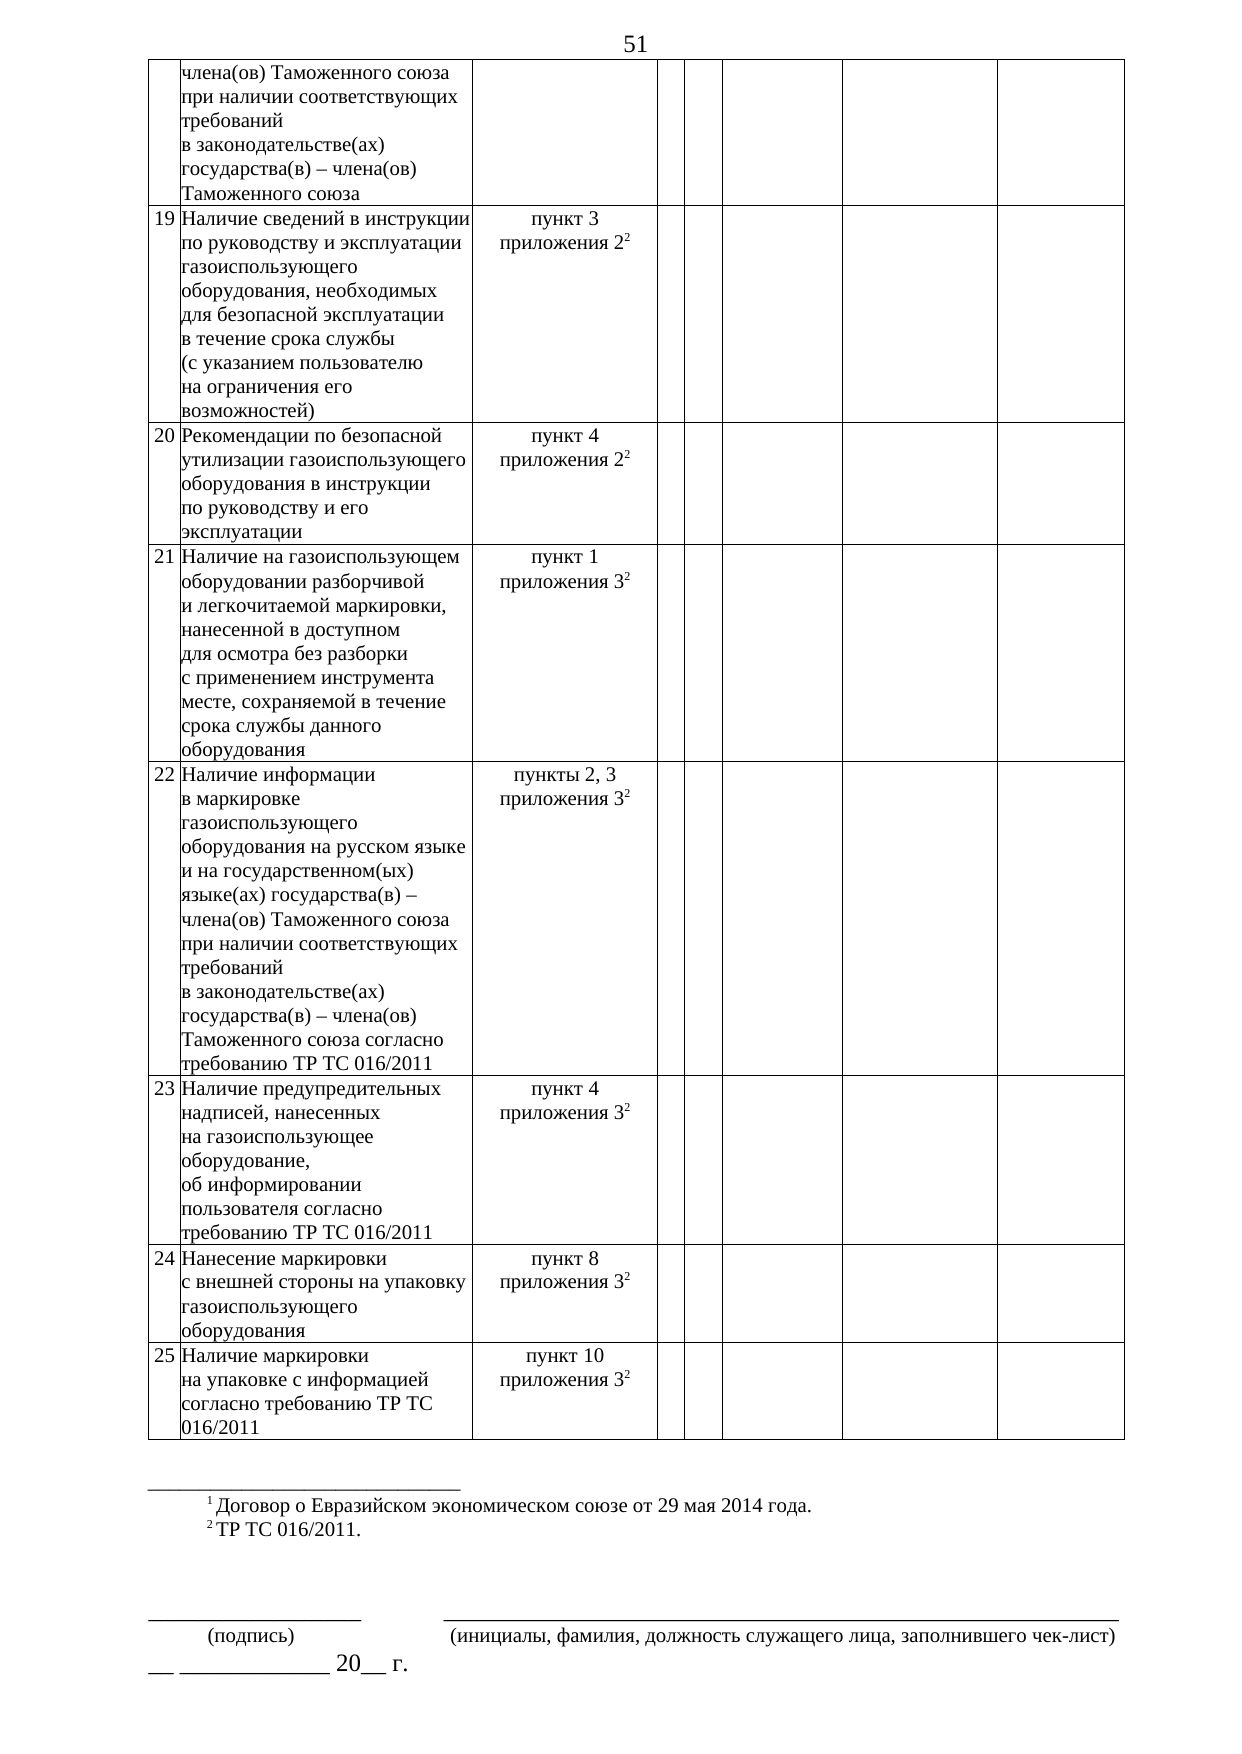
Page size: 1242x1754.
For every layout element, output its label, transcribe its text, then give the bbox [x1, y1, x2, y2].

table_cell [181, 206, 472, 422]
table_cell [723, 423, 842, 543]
text 1 Договор о Евразийском экономическом союзе от 29 мая 2014 года. [148, 1493, 1123, 1517]
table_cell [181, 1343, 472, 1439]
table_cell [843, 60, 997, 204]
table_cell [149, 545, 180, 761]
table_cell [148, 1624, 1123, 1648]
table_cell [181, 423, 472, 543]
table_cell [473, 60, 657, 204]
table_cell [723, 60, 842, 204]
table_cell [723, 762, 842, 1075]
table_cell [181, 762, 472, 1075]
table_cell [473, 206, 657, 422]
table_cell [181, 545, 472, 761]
text ______________________________ [148, 1469, 1123, 1493]
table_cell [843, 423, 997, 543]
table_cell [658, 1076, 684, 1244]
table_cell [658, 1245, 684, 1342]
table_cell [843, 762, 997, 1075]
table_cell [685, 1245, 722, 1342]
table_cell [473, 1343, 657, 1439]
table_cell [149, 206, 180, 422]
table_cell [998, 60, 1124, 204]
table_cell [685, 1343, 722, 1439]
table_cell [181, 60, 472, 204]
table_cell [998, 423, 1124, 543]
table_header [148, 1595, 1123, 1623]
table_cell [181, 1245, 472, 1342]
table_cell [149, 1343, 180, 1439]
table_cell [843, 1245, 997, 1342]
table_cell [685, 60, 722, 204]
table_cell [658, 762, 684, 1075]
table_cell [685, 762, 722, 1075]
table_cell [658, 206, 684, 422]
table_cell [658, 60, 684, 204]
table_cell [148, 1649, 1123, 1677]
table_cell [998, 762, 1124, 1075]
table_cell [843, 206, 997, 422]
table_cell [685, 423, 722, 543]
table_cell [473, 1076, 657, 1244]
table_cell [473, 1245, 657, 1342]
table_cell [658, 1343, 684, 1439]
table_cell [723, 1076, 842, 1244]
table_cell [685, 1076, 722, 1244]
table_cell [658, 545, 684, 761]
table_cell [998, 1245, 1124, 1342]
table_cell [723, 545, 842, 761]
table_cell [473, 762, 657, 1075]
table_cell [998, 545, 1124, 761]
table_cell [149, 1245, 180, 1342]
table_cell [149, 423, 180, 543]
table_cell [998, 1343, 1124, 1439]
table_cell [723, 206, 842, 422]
text 2 ТР ТС 016/2011. [148, 1517, 1123, 1541]
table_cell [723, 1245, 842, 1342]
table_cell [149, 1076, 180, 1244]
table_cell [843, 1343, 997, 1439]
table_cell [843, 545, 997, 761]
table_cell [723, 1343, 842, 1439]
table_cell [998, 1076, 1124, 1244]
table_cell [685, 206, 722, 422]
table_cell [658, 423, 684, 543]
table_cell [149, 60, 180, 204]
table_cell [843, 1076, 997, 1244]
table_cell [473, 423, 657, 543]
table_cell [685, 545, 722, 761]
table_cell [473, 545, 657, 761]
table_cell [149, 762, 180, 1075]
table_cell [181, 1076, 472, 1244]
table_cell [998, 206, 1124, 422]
